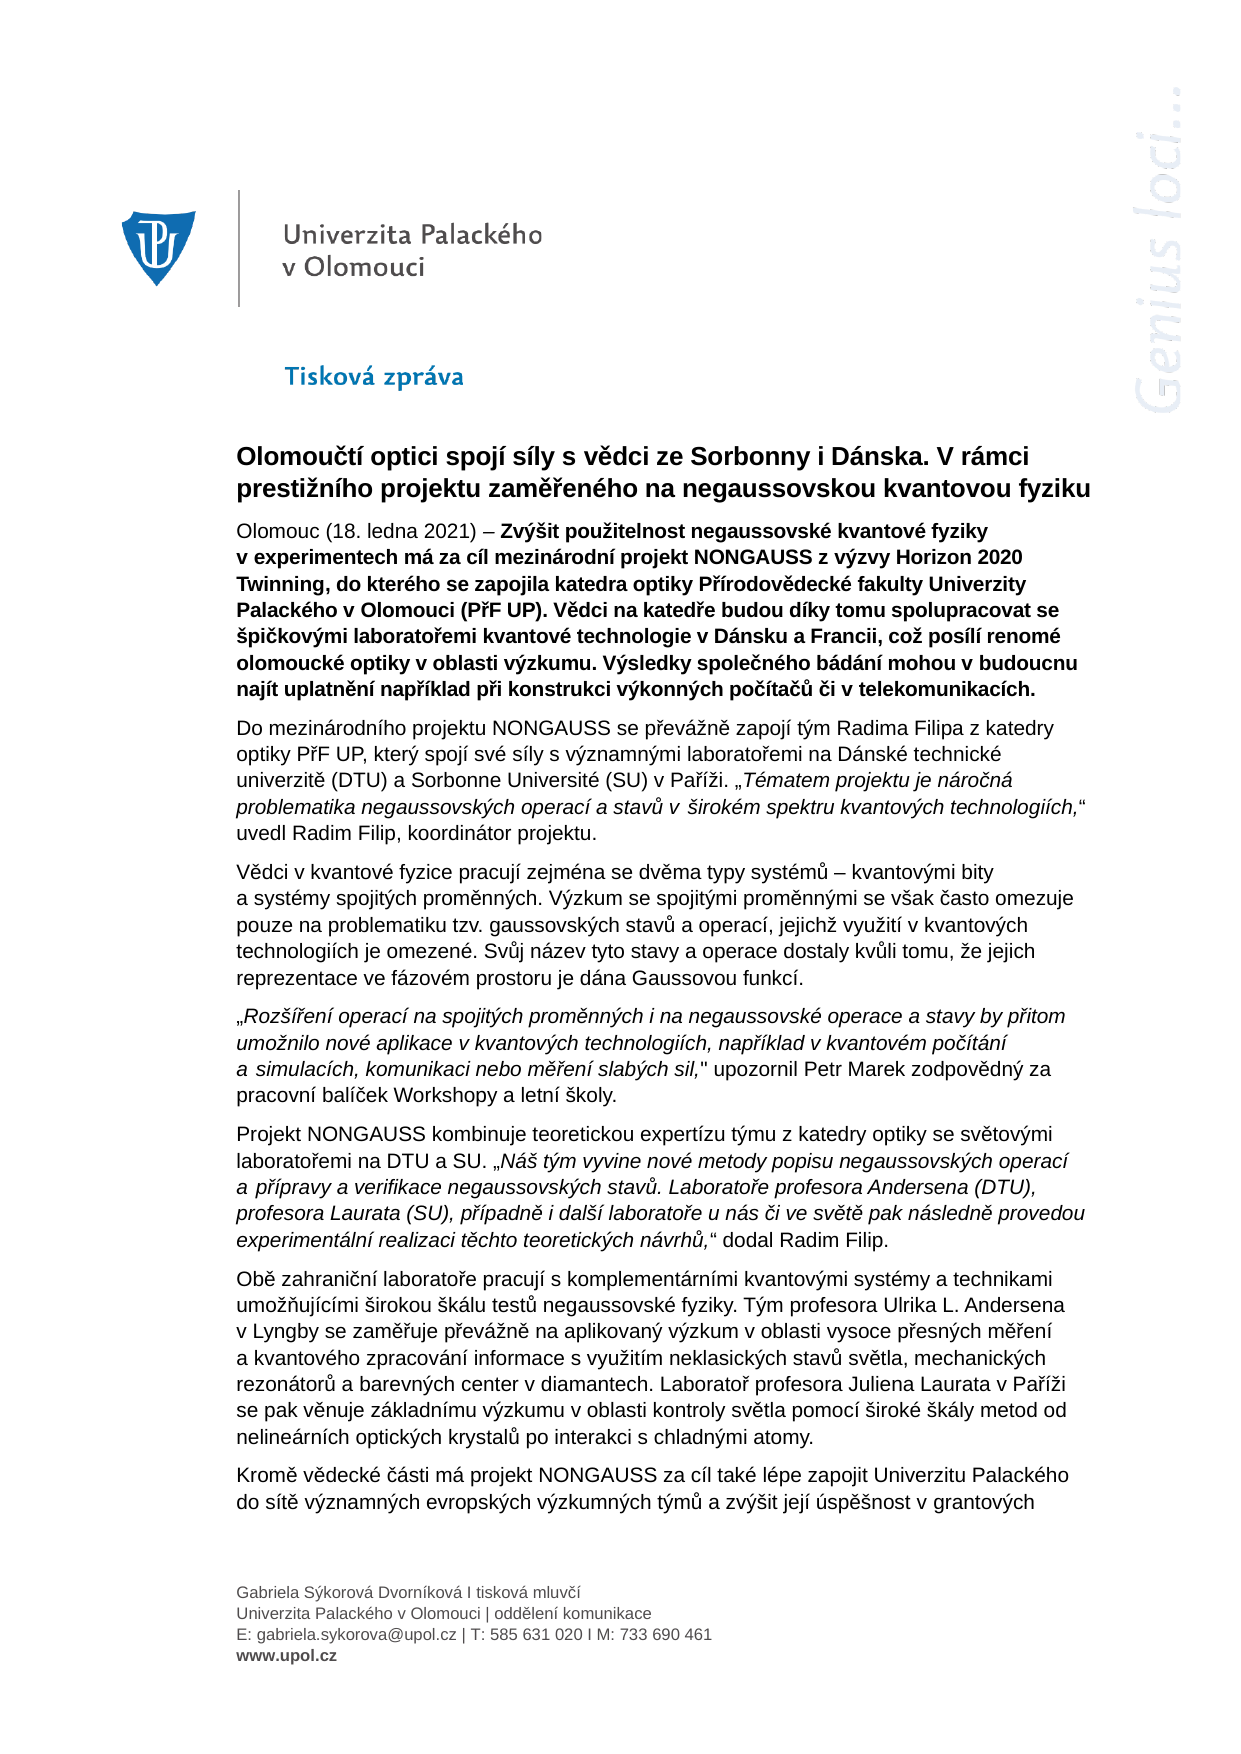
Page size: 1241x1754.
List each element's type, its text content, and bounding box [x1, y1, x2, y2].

text Do mezinárodního projektu NONGAUSS se převážně zapojí tým Radima Filipa z katedry optiky PřF UP, který spojí své síly s významnými laboratořemi na Dánské technické univerzitě (DTU) a Sorbonne Université (SU) v Paříži. „Tématem projektu je náročná problematika negaussovských operací a stavů v širokém spektru kvantových technologiích,“ uvedl Radim Filip, koordinátor projektu. [236, 716, 1092, 845]
text Obě zahraniční laboratoře pracují s komplementárními kvantovými systémy a technikami umožňujícími širokou škálu testů negaussovské fyziky. Tým profesora Ulrika L. Andersena v Lyngby se zaměřuje převážně na aplikovaný výzkum v oblasti vysoce přesných měření a kvantového zpracování informace s využitím neklasických stavů světla, mechanických rezonátorů a barevných center v diamantech. Laboratoř profesora Juliena Laurata v Paříži se pak věnuje základnímu výzkumu v oblasti kontroly světla pomocí široké škály metod od nelineárních optických krystalů po interakci s chladnými atomy. [236, 1266, 1092, 1448]
picture [121, 190, 542, 307]
text Vědci v kvantové fyzice pracují zejména se dvěma typy systémů – kvantovými bity a systémy spojitých proměnných. Výzkum se spojitými proměnnými se však často omezuje pouze na problematiku tzv. gaussovských stavů a operací, jejichž využití v kvantových technologiích je omezené. Svůj název tyto stavy a operace dostaly kvůli tomu, že jejich reprezentace ve fázovém prostoru je dána Gaussovou funkcí. [236, 860, 1092, 989]
text Projekt NONGAUSS kombinuje teoretickou expertízu týmu z katedry optiky se světovými laboratořemi na DTU a SU. „Náš tým vyvine nové metody popisu negaussovských operací a přípravy a verifikace negaussovských stavů. Laboratoře profesora Andersena (DTU), profesora Laurata (SU), případně i další laboratoře u nás či ve světě pak následně provedou experimentální realizaci těchto teoretických návrhů,“ dodal Radim Filip. [236, 1122, 1092, 1251]
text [236, 1463, 1092, 1514]
text Olomoučtí optici spojí síly s vědci ze Sorbonny i Dánska. V rámci prestižního projektu zaměřeného na negaussovskou kvantovou fyziku [236, 219, 1092, 503]
text „Rozšíření operací na spojitých proměnných i na negaussovské operace a stavy by přitom umožnilo nové aplikace v kvantových technologiích, například v kvantovém počítání a simulacích, komunikaci nebo měření slabých sil," upozornil Petr Marek zodpovědný za pracovní balíček Workshopy a letní školy. [236, 1004, 1092, 1107]
text Olomouc (18. ledna 2021) – Zvýšit použitelnost negaussovské kvantové fyziky v experimentech má za cíl mezinárodní projekt NONGAUSS z výzvy Horizon 2020 Twinning, do kterého se zapojila katedra optiky Přírodovědecké fakulty Univerzity Palackého v Olomouci (PřF UP). Vědci na katedře budou díky tomu spolupracovat se špičkovými laboratořemi kvantové technologie v Dánsku a Francii, což posílí renomé olomoucké optiky v oblasti výzkumu. Výsledky společného bádání mohou v budoucnu najít uplatnění například při konstrukci výkonných počítačů či v telekomunikacích. [236, 519, 1092, 701]
picture [1132, 87, 1181, 413]
